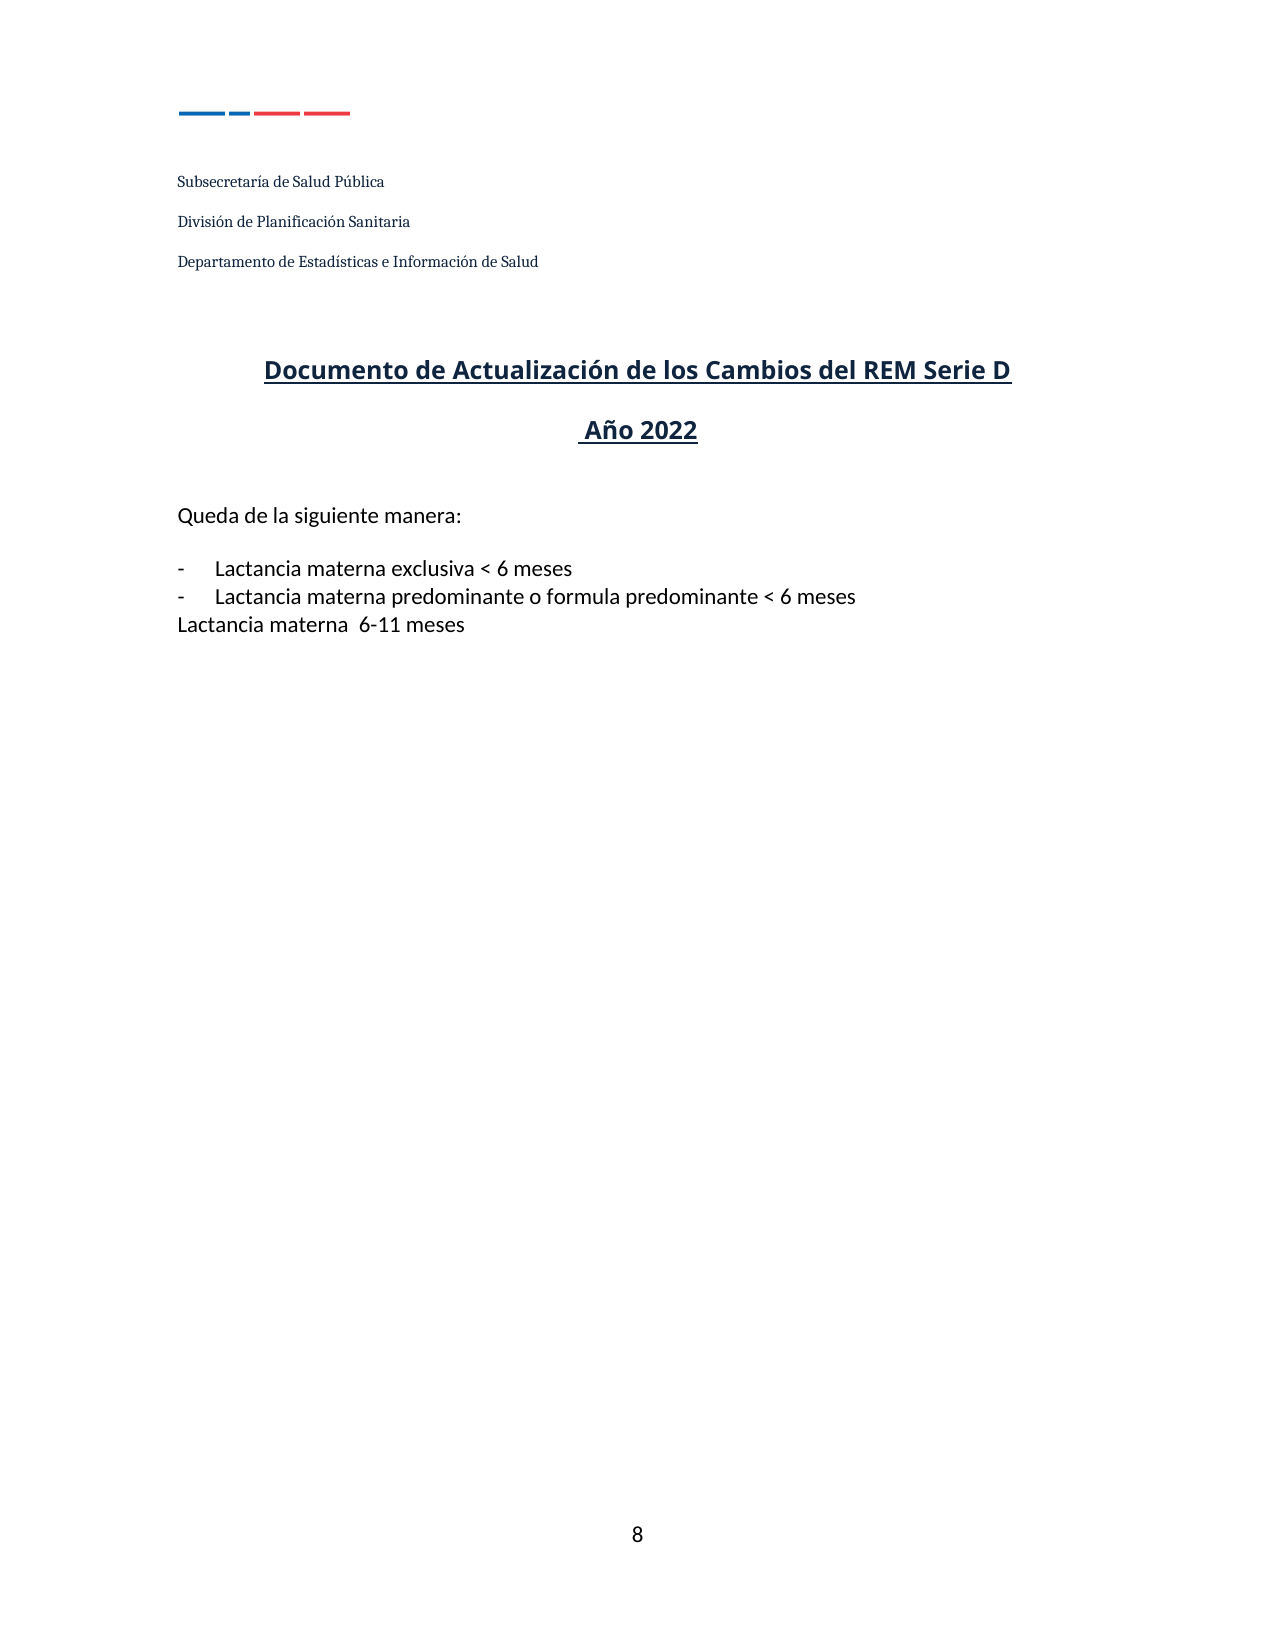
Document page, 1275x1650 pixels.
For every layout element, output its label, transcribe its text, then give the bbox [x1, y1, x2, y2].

list Lactancia materna predominante o formula predominante < 6 meses [177, 582, 1098, 610]
list Lactancia materna exclusiva < 6 meses [177, 554, 1098, 582]
text Queda de la siguiente manera: [177, 501, 1098, 529]
text Lactancia materna 6-11 meses [177, 610, 1098, 638]
